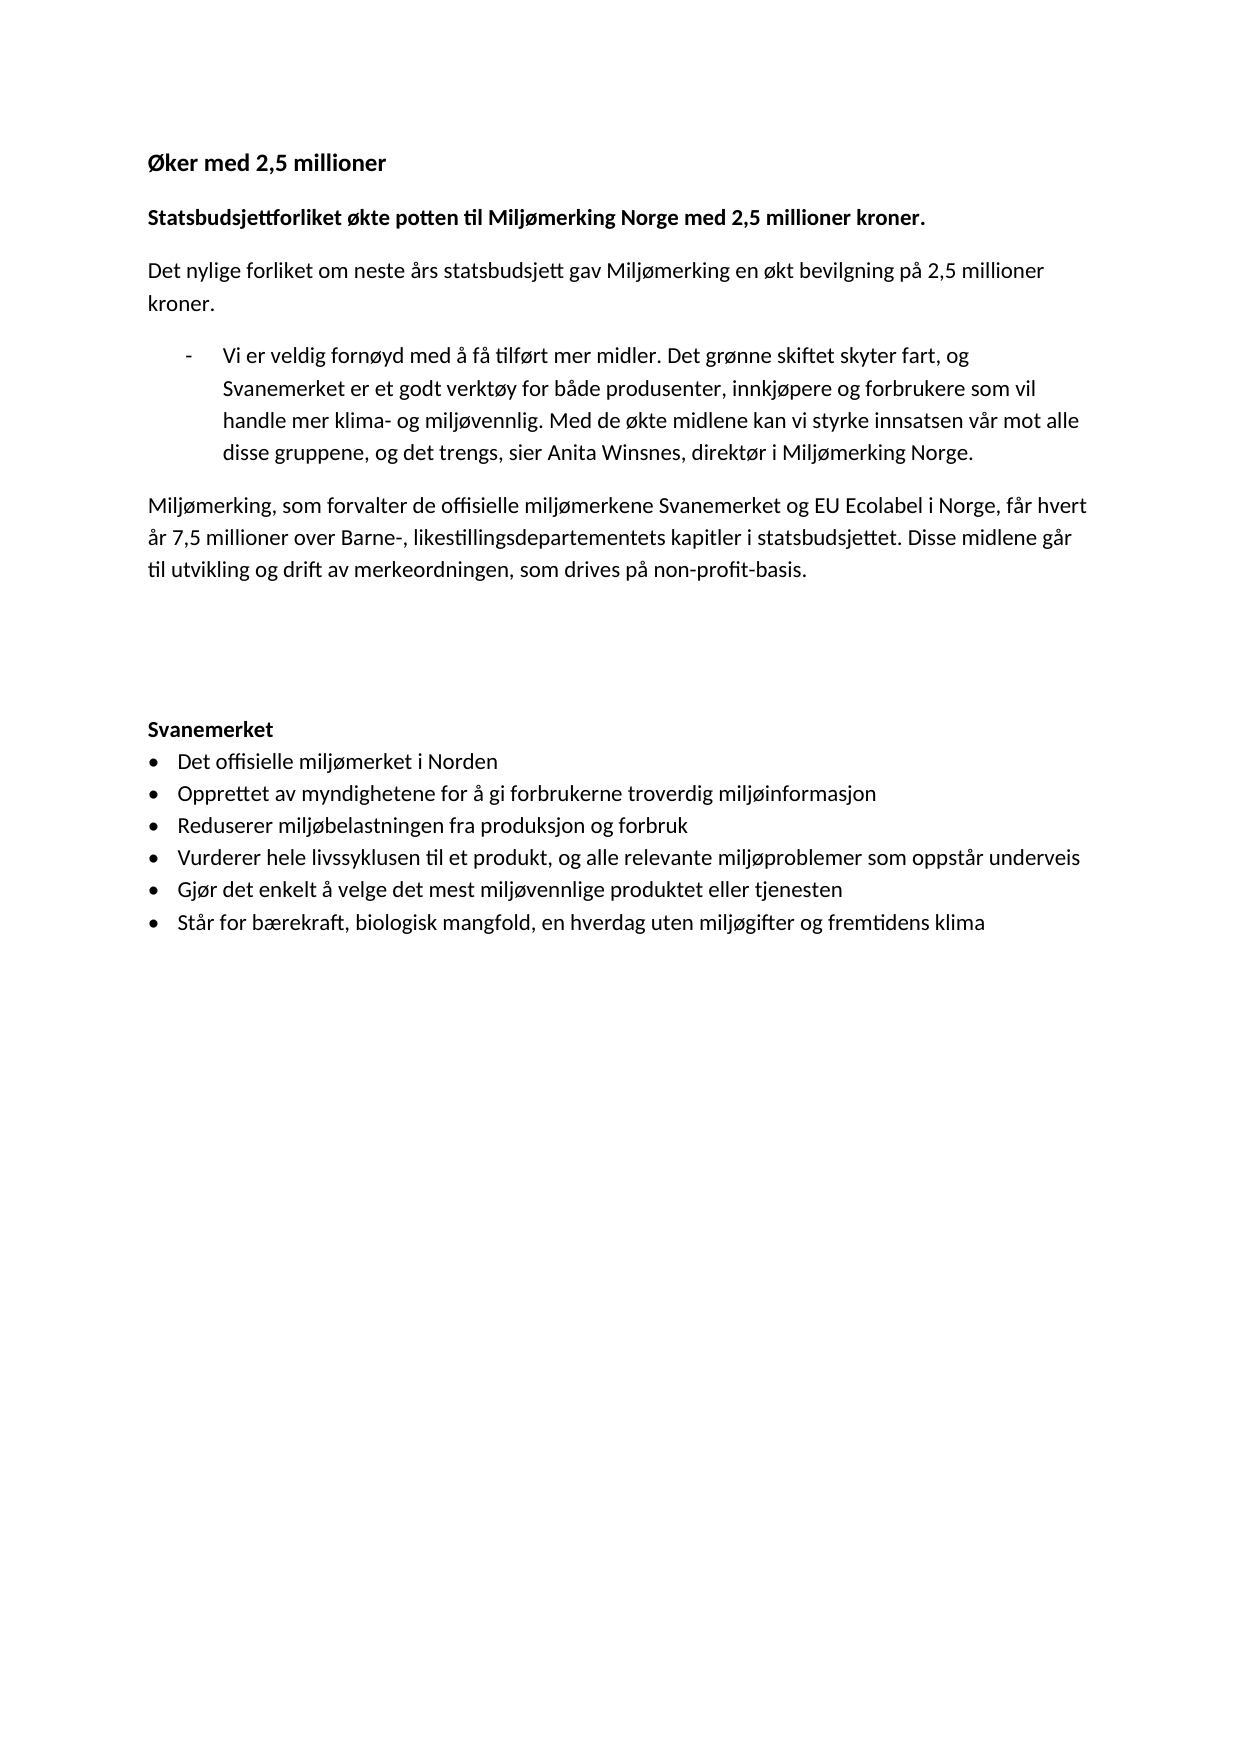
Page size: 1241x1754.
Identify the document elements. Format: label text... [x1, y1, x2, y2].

list Reduserer miljøbelastningen fra produksjon og forbruk [148, 811, 1093, 839]
text Øker med 2,5 millioner [148, 148, 1093, 178]
list Gjør det enkelt å velge det mest miljøvennlige produktet eller tjenesten [148, 876, 1093, 904]
list Vurderer hele livssyklusen til et produkt, og alle relevante miljøproblemer som oppstår underveis [148, 843, 1093, 871]
list Vi er veldig fornøyd med å få tilført mer midler. Det grønne skiftet skyter fart, og Svanemerket er et godt verktøy for både produsenter, innkjøpere og forbrukere som vil handle mer klima- og miljøvennlig. Med de økte midlene kan vi styrke innsatsen vår mot alle disse gruppene, og det trengs, sier Anita Winsnes, direktør i Miljømerking Norge. [185, 342, 1093, 466]
list Står for bærekraft, biologisk mangfold, en hverdag uten miljøgifter og fremtidens klima [148, 908, 1093, 936]
text Statsbudsjettforliket økte potten til Miljømerking Norge med 2,5 millioner kroner. [148, 203, 1093, 231]
text Miljømerking, som forvalter de offisielle miljømerkene Svanemerket og EU Ecolabel i Norge, får hvert år 7,5 millioner over Barne-, likestillingsdepartementets kapitler i statsbudsjettet. Disse midlene går til utvikling og drift av merkeordningen, som drives på non-profit-basis. [148, 491, 1093, 584]
list Det offisielle miljømerket i Norden [148, 747, 1093, 775]
list Opprettet av myndighetene for å gi forbrukerne troverdig miljøinformasjon [148, 779, 1093, 807]
text Det nylige forliket om neste års statsbudsjett gav Miljømerking en økt bevilgning på 2,5 millioner kroner. [148, 256, 1093, 317]
text Svanemerket [148, 715, 1093, 743]
